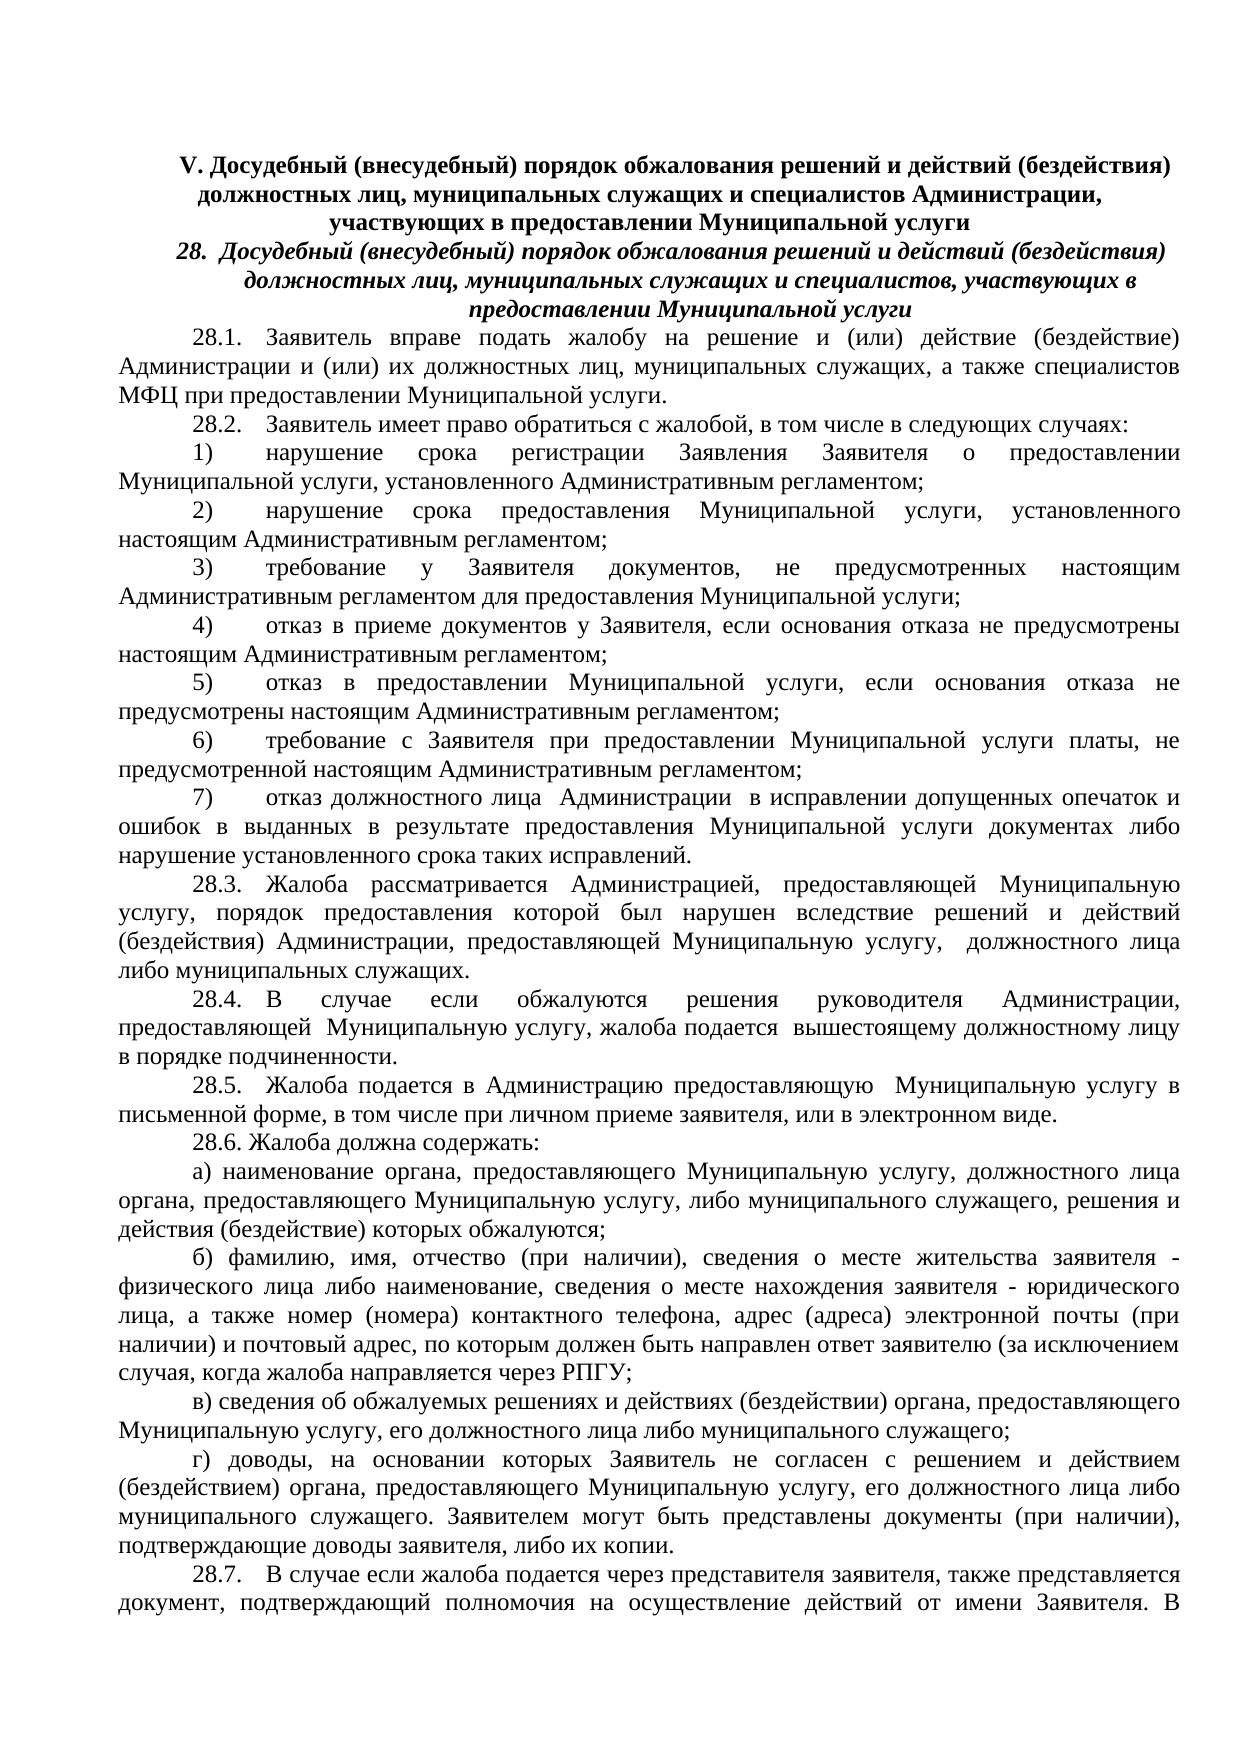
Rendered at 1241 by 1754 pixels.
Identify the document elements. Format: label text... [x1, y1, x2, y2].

list отказ в предоставлении Муниципальной услуги, если основания отказа не предусмотрены настоящим Административным регламентом; [118, 667, 1181, 725]
list требование с Заявителя при предоставлении Муниципальной услуги платы, не предусмотренной настоящим Административным регламентом; [118, 725, 1181, 782]
text Заявитель имеет право обратиться с жалобой, в том числе в следующих случаях: [118, 409, 1181, 437]
list б) фамилию, имя, отчество (при наличии), сведения о месте жительства заявителя - физического лица либо наименование, сведения о месте нахождения заявителя - юридического лица, а также номер (номера) контактного телефона, адрес (адреса) электронной почты (при наличии) и почтовый адрес, по которым должен быть направлен ответ заявителю (за исключением случая, когда жалоба направляется через РПГУ; [118, 1242, 1181, 1386]
text Заявитель вправе подать жалобу на решение и (или) действие (бездействие) Администрации и (или) их должностных лиц, муниципальных служащих, а также специалистов МФЦ при предоставлении Муниципальной услуги. [118, 322, 1181, 409]
list г) доводы, на основании которых Заявитель не согласен с решением и действием (бездействием) органа, предоставляющего Муниципальную услугу, его должностного лица либо муниципального служащего. Заявителем могут быть представлены документы (при наличии), подтверждающие доводы заявителя, либо их копии. [118, 1444, 1181, 1559]
list отказ должностного лица Администрации в исправлении допущенных опечаток и ошибок в выданных в результате предоставления Муниципальной услуги документах либо нарушение установленного срока таких исправлений. [118, 782, 1181, 869]
list нарушение срока предоставления Муниципальной услуги, установленного настоящим Административным регламентом; [118, 495, 1181, 552]
list нарушение срока регистрации Заявления Заявителя о предоставлении Муниципальной услуги, установленного Административным регламентом; [118, 437, 1181, 495]
text Жалоба подается в Администрацию предоставляющую Муниципальную услугу в письменной форме, в том числе при личном приеме заявителя, или в электронном виде. [118, 1070, 1181, 1127]
text Жалоба рассматривается Администрацией, предоставляющей Муниципальную услугу, порядок предоставления которой был нарушен вследствие решений и действий (бездействия) Администрации, предоставляющей Муниципальную услугу, должностного лица либо муниципальных служащих. [118, 869, 1181, 984]
list отказ в приеме документов у Заявителя, если основания отказа не предусмотрены настоящим Административным регламентом; [118, 610, 1181, 667]
text Досудебный (внесудебный) порядок обжалования решений и действий (бездействия) должностных лиц, муниципальных служащих и специалистов, участвующих в предоставлении Муниципальной услуги [162, 236, 1181, 322]
text V. Досудебный (внесудебный) порядок обжалования решений и действий (бездействия) должностных лиц, муниципальных служащих и специалистов Администрации, участвующих в предоставлении Муниципальной услуги [118, 150, 1181, 236]
list в) сведения об обжалуемых решениях и действиях (бездействии) органа, предоставляющего Муниципальную услугу, его должностного лица либо муниципального служащего; [118, 1386, 1181, 1444]
text В случае если обжалуются решения руководителя Администрации, предоставляющей Муниципальную услугу, жалоба подается вышестоящему должностному лицу в порядке подчиненности. [118, 984, 1181, 1070]
list требование у Заявителя документов, не предусмотренных настоящим Административным регламентом для предоставления Муниципальной услуги; [118, 552, 1181, 610]
list 28.6. Жалоба должна содержать: [118, 1127, 1181, 1156]
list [118, 1559, 1181, 1616]
list а) наименование органа, предоставляющего Муниципальную услугу, должностного лица органа, предоставляющего Муниципальную услугу, либо муниципального служащего, решения и действия (бездействие) которых обжалуются; [118, 1156, 1181, 1242]
